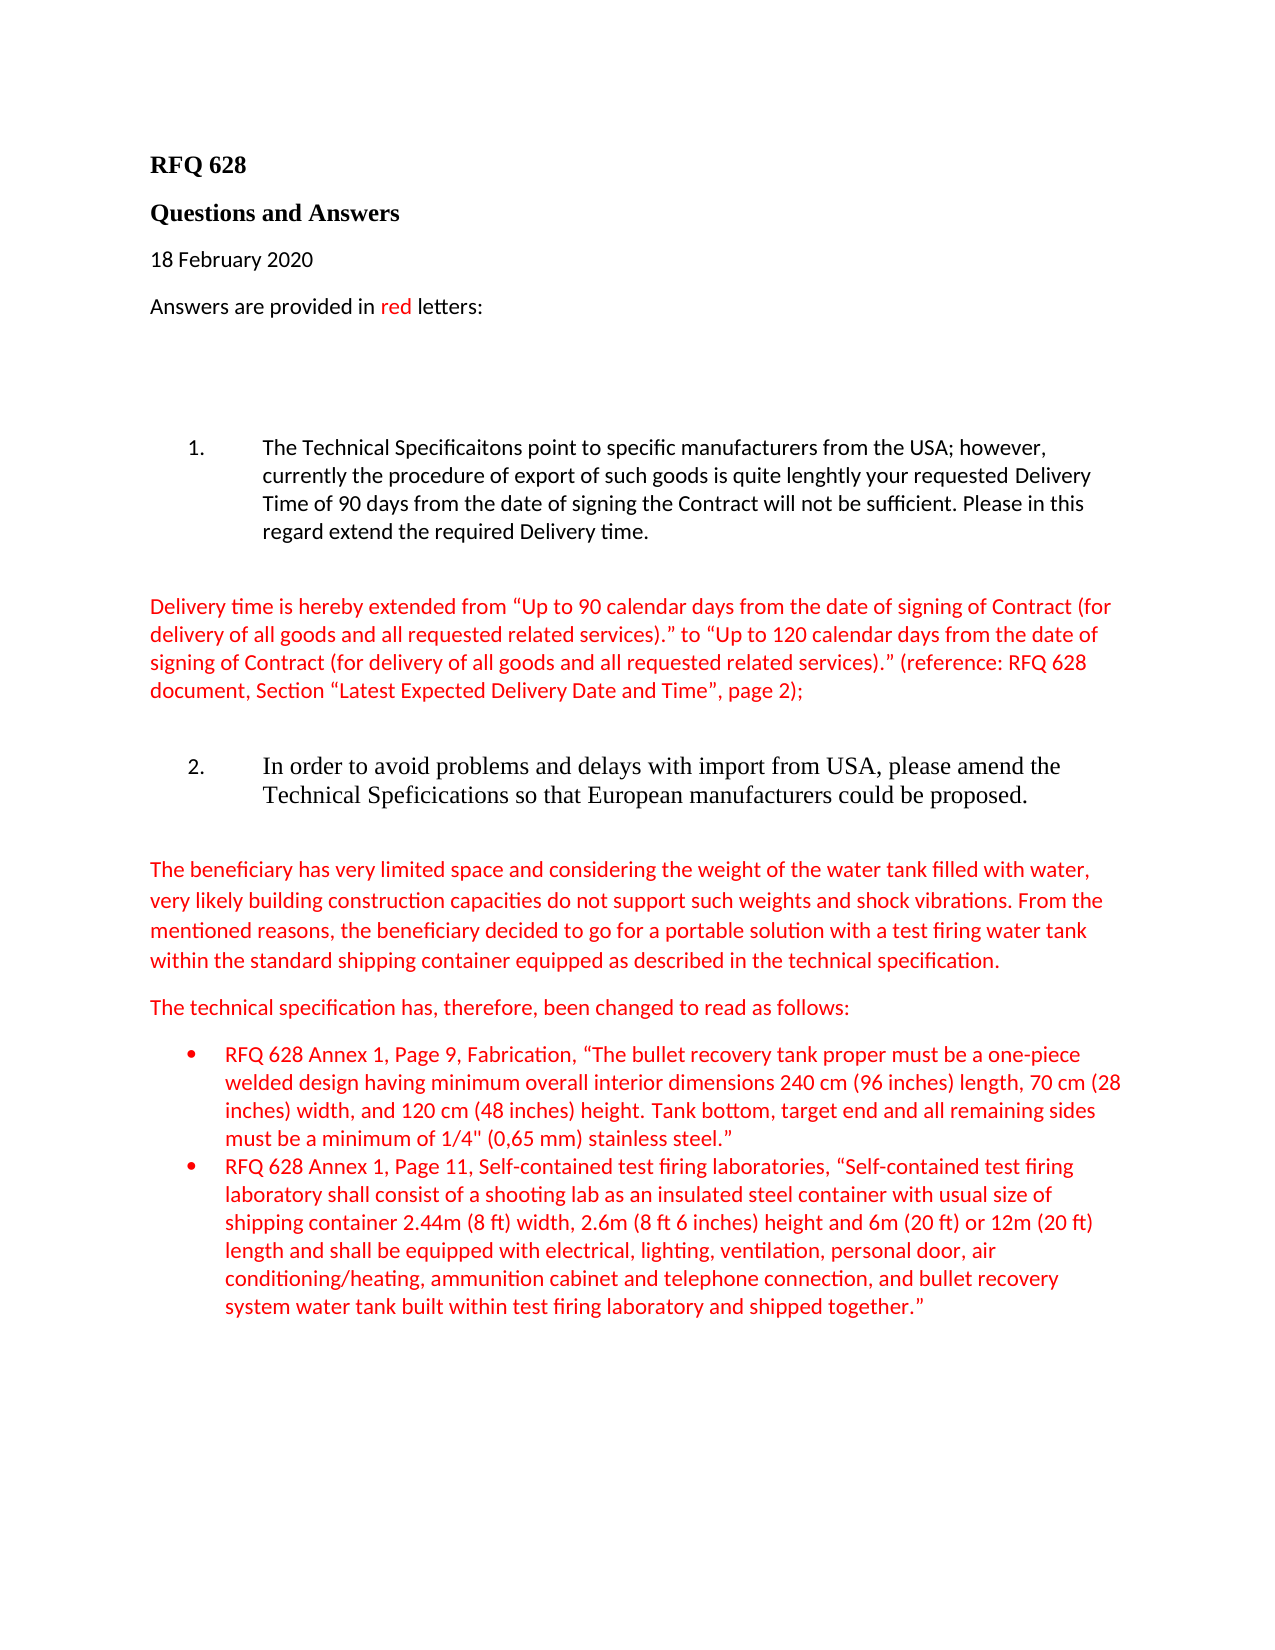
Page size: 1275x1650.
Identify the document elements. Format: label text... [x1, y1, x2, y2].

text The beneficiary has very limited space and considering the weight of the water tank filled with water, very likely building construction capacities do not support such weights and shock vibrations. From the mentioned reasons, the beneficiary decided to go for a portable solution with a test firing water tank within the standard shipping container equipped as described in the technical specification. [150, 856, 1125, 974]
text The technical specification has, therefore, been changed to read as follows: [150, 993, 1125, 1021]
text RFQ 628 [150, 150, 1125, 179]
list RFQ 628 Annex 1, Page 9, Fabrication, “The bullet recovery tank proper must be a one-piece welded design having minimum overall interior dimensions 240 cm (96 inches) length, 70 cm (28 inches) width, and 120 cm (48 inches) height. Tank bottom, target end and all remaining sides must be a minimum of 1/4" (0,65 mm) stainless steel.” [187, 1040, 1125, 1152]
text Questions and Answers [150, 198, 1125, 226]
text 18 February 2020 [150, 245, 1125, 273]
text Delivery time is hereby extended from “Up to 90 calendar days from the date of signing of Contract (for delivery of all goods and all requested related services).” to “Up to 120 calendar days from the date of signing of Contract (for delivery of all goods and all requested related services).” (reference: RFQ 628 document, Section “Latest Expected Delivery Date and Time”, page 2); [150, 592, 1125, 704]
list In order to avoid problems and delays with import from USA, please amend the Technical Speficications so that European manufacturers could be proposed. [187, 751, 1125, 809]
text Answers are provided in red letters: [150, 292, 1125, 320]
list RFQ 628 Annex 1, Page 11, Self-contained test firing laboratories, “Self-contained test firing laboratory shall consist of a shooting lab as an insulated steel container with usual size of shipping container 2.44m (8 ft) width, 2.6m (8 ft 6 inches) height and 6m (20 ft) or 12m (20 ft) length and shall be equipped with electrical, lighting, ventilation, personal door, air conditioning/heating, ammunition cabinet and telephone connection, and bullet recovery system water tank built within test firing laboratory and shipped together.” [187, 1152, 1125, 1320]
list The Technical Specificaitons point to specific manufacturers from the USA; however, currently the procedure of export of such goods is quite lenghtly your requested Delivery Time of 90 days from the date of signing the Contract will not be sufficient. Please in this regard extend the required Delivery time. [187, 433, 1125, 545]
